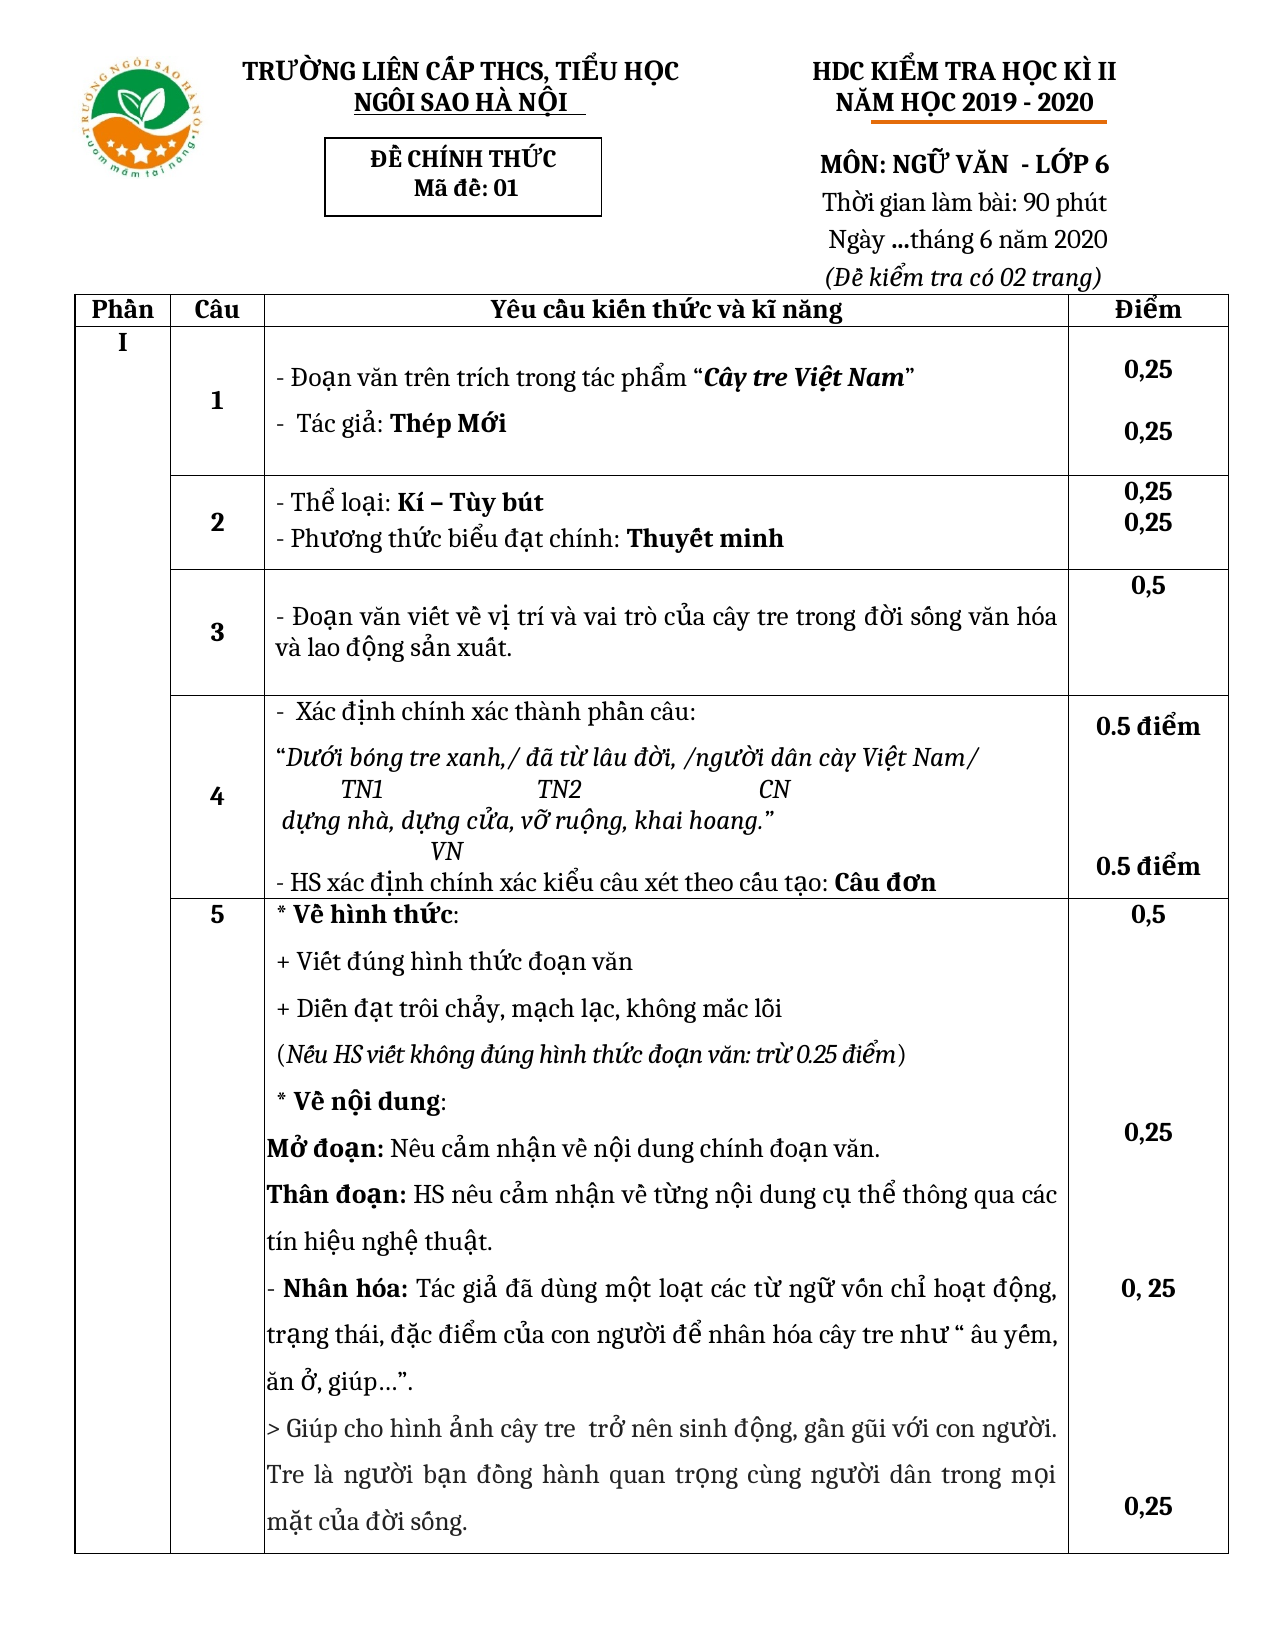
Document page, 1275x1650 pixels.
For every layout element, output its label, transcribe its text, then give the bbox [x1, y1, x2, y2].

table_header Yêu cầu kiến thức và kĩ năng [265, 295, 1068, 326]
table_cell I [76, 327, 170, 1553]
table_cell 3 [171, 570, 264, 695]
table_cell 5 [171, 899, 264, 1553]
table_cell 0,25 0,25 [1069, 327, 1228, 475]
table_cell - Đoạn văn trên trích trong tác phẩm “Cây tre Việt Nam” - Tác giả: Thép Mới [265, 327, 1068, 475]
table_cell 1 [171, 327, 264, 475]
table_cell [265, 899, 1068, 1553]
table_header Phần [76, 295, 170, 326]
table_cell - Đoạn văn viết về vị trí và vai trò của cây tre trong đời sống văn hóa và lao động sản xuất. [265, 570, 1068, 695]
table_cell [1069, 899, 1228, 1553]
table_header TRƯỜNG LIÊN CẤP THCS, TIỂU HỌC NGÔI SAO HÀ NỘI [220, 56, 701, 293]
table_cell 0,25 0,25 [1069, 476, 1228, 569]
picture [61, 56, 216, 179]
table_cell 4 [171, 696, 264, 898]
table_header [50, 56, 220, 293]
table_cell - Thể loại: Kí – Tùy bút - Phương thức biểu đạt chính: Thuyết minh [265, 476, 1068, 569]
table_cell 2 [171, 476, 264, 569]
table_cell 0,5 [1069, 570, 1228, 695]
table_cell 0.5 điểm 0.5 điểm [1069, 696, 1228, 898]
table_header Câu [171, 295, 264, 326]
table_header Điểm [1069, 295, 1228, 326]
table_cell - Xác định chính xác thành phần câu: “Dưới bóng tre xanh,/ đã từ lâu đời, /người dân cày Việt Nam/ TN1 TN2 CN dựng nhà, dựng cửa, vỡ ruộng, khai hoang.” VN - HS xác định chính xác kiểu câu xét theo cấu tạo: Câu đơn [265, 696, 1068, 898]
table_header HDC KIỂM TRA HỌC KÌ II NĂM HỌC 2019 - 2020 MÔN: NGỮ VĂN - LỚP 6 Thời gian làm bài: 90 phút Ngày ...tháng 6 năm 2020 (Đề kiểm tra có 02 trang) [701, 56, 1228, 293]
